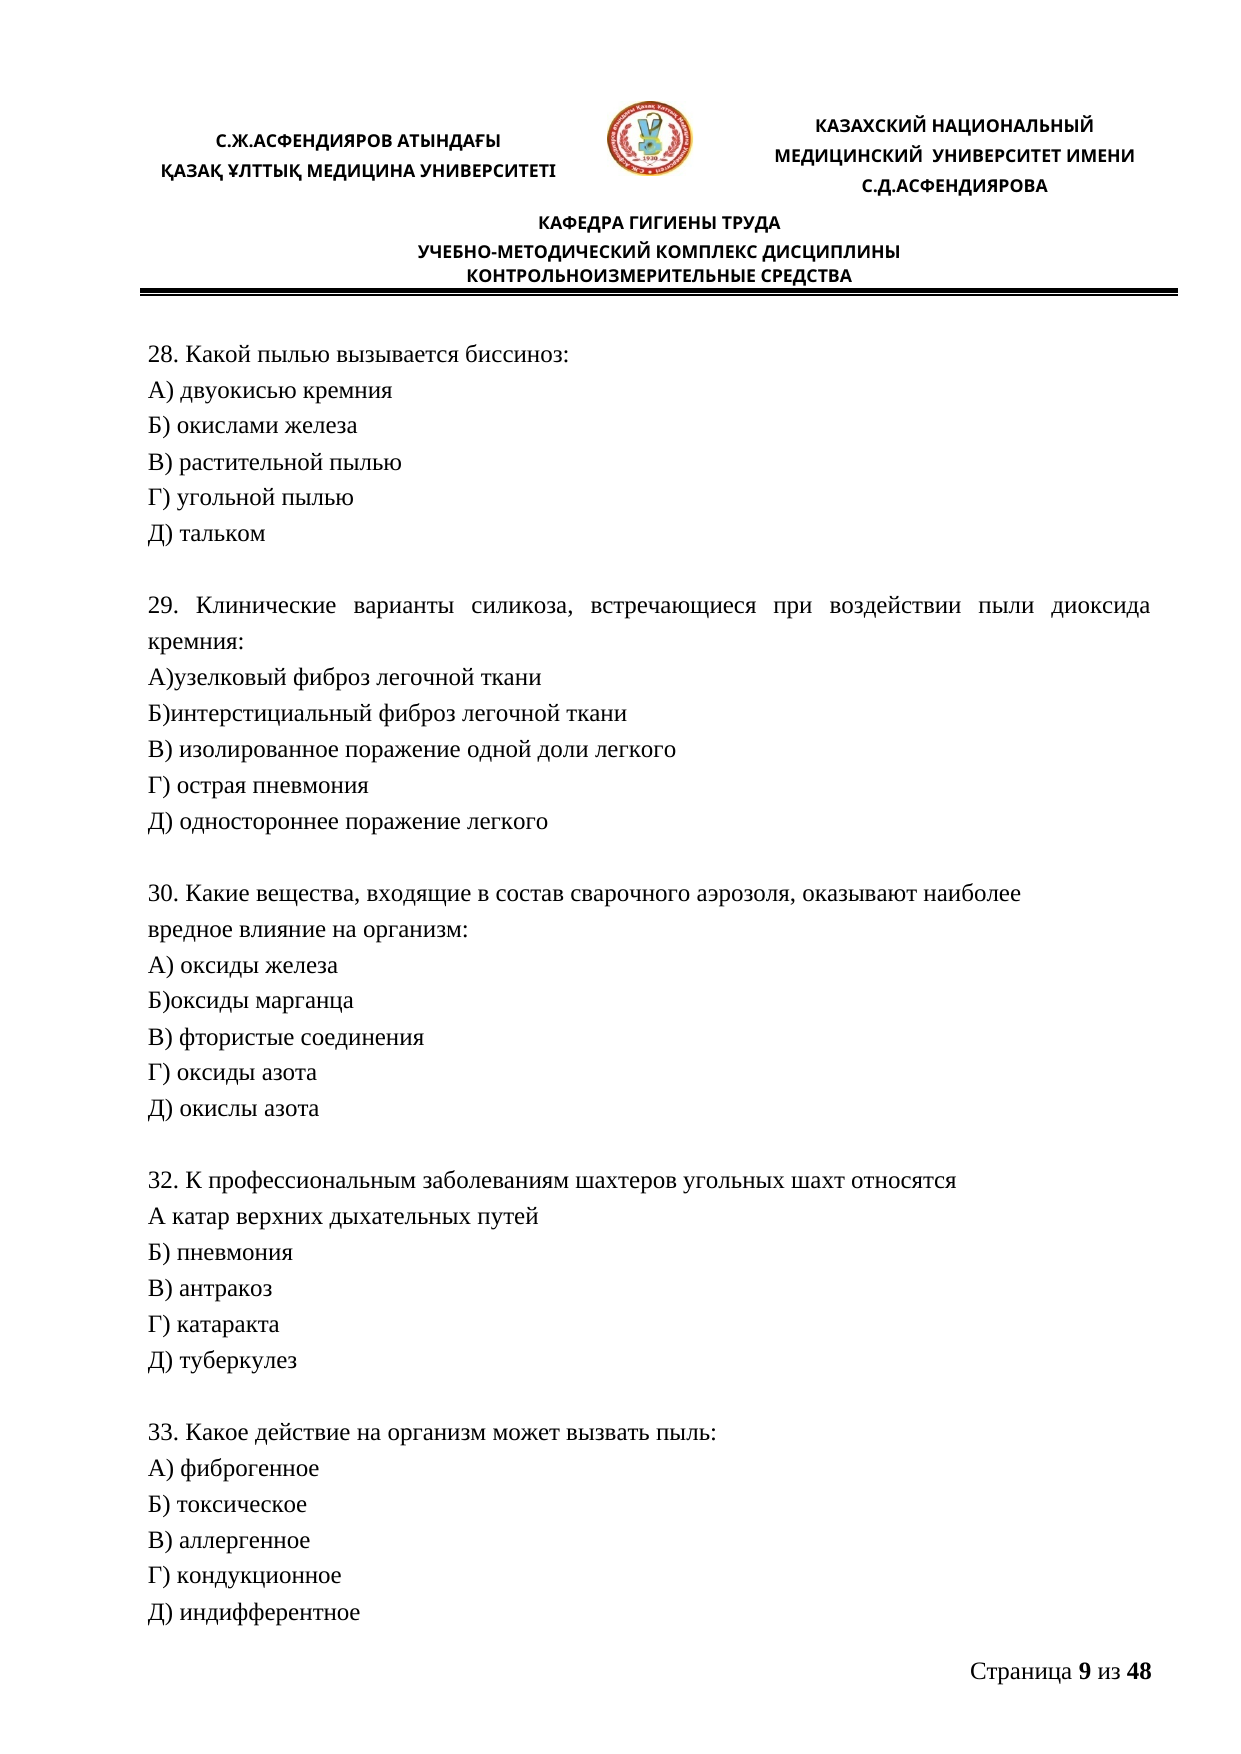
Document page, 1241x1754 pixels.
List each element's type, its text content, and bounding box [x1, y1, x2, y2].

picture [607, 101, 694, 176]
text В) изолированное поражение одной доли легкого [148, 734, 1152, 763]
text В) антракоз [148, 1273, 1152, 1302]
text 28. Какой пылью вызывается биссиноз: [148, 339, 1152, 367]
text Б) токсическое [148, 1489, 1152, 1517]
text Г) угольной пылью [148, 482, 1152, 511]
text Б) пневмония [148, 1237, 1152, 1266]
text А) двуокисью кремния [148, 375, 1152, 403]
text Д) одностороннее поражение легкого [148, 806, 1152, 835]
text Д) туберкулез [148, 1345, 1152, 1374]
text вредное влияние на организм: [148, 914, 1152, 942]
text Д) окислы азота [148, 1093, 1152, 1122]
text 29. Клинические варианты силикоза, встречающиеся при воздействии пыли диоксида кремния: [148, 590, 1152, 655]
text Г) острая пневмония [148, 770, 1152, 799]
text А) оксиды железа [148, 950, 1152, 978]
text Г) кондукционное [148, 1561, 1152, 1589]
text В) фтористые соединения [148, 1022, 1152, 1050]
text Д) тальком [148, 518, 1152, 547]
text 32. К профессиональным заболеваниям шахтеров угольных шахт относятся [148, 1165, 1152, 1194]
text 30. Какие вещества, входящие в состав сварочного аэрозоля, оказывают наиболее [148, 878, 1152, 907]
text А) фиброгенное [148, 1453, 1152, 1482]
text Д) индифферентное [148, 1597, 1152, 1625]
text В) растительной пылью [148, 447, 1152, 475]
text А катар верхних дыхательных путей [148, 1201, 1152, 1230]
text Г) оксиды азота [148, 1057, 1152, 1086]
text А)узелковый фиброз легочной ткани [148, 662, 1152, 691]
text Б)оксиды марганца [148, 986, 1152, 1014]
text Б)интерстициальный фиброз легочной ткани [148, 698, 1152, 727]
text В) аллергенное [148, 1525, 1152, 1553]
text Г) катаракта [148, 1309, 1152, 1338]
text 33. Какое действие на организм может вызвать пыль: [148, 1417, 1152, 1446]
text Б) окислами железа [148, 411, 1152, 439]
